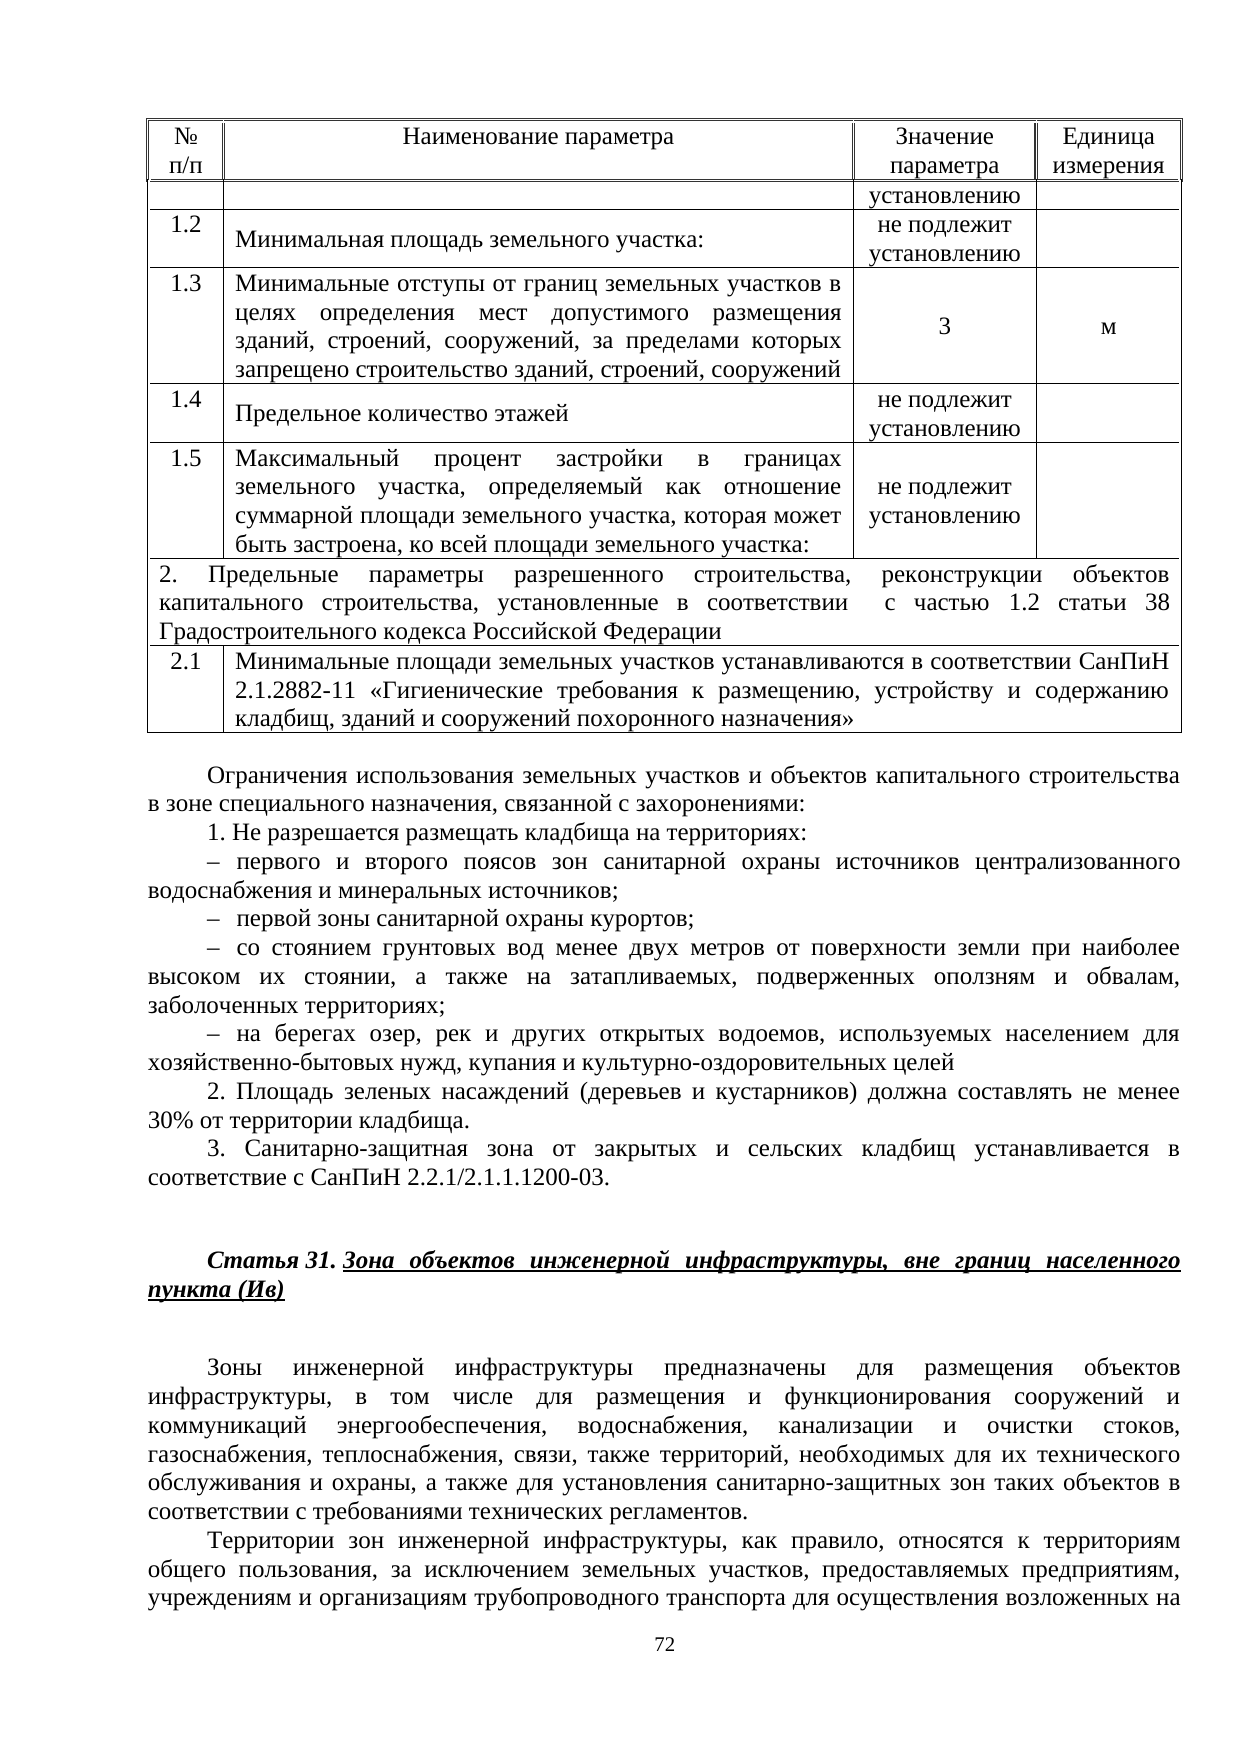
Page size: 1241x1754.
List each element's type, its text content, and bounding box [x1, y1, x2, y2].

text – первой зоны санитарной охраны курортов; [148, 903, 1181, 932]
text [148, 1525, 1181, 1611]
table_header № п/п [148, 119, 224, 179]
table_cell 1.3 [148, 267, 223, 383]
text – первого и второго поясов зон санитарной охраны источников централизованного водоснабжения и минеральных источников; [148, 846, 1181, 903]
text Статья 31. Зона объектов инженерной инфраструктуры, вне границ населенного пункта (Ив) [148, 1245, 1181, 1303]
text – со стоянием грунтовых вод менее двух метров от поверхности земли при наиболее высоком их стоянии, а также на затапливаемых, подверженных оползням и обвалам, заболоченных территориях; [148, 932, 1181, 1018]
text – на берегах озер, рек и других открытых водоемов, используемых населением для хозяйственно-бытовых нужд, купания и культурно-оздоровительных целей [148, 1018, 1181, 1076]
text Зоны инженерной инфраструктуры предназначены для размещения объектов инфраструктуры, в том числе для размещения и функционирования сооружений и коммуникаций энергообеспечения, водоснабжения, канализации и очистки стоков, газоснабжения, теплоснабжения, связи, также территорий, необходимых для их технического обслуживания и охраны, а также для установления санитарно-защитных зон таких объектов в соответствии с требованиями технических регламентов. [148, 1352, 1181, 1525]
table_cell 1.4 [148, 383, 223, 442]
table_cell Минимальные площади земельных участков устанавливаются в соответствии СанПиН 2.1.2882-11 «Гигиенические требования к размещению, устройству и содержанию кладбищ, зданий и сооружений похоронного назначения» [224, 645, 1181, 732]
table_cell 1.2 [148, 209, 223, 267]
text Ограничения использования земельных участков и объектов капитального строительства в зоне специального назначения, связанной с захоронениями: [148, 760, 1181, 817]
text 3. Санитарно-защитная зона от закрытых и сельских кладбищ устанавливается в соответствие с СанПиН 2.2.1/2.1.1.1200-03. [148, 1133, 1181, 1191]
table_cell не подлежит установлению [854, 384, 1036, 442]
table_cell [1037, 442, 1181, 558]
table_cell м [1037, 267, 1181, 383]
table_cell 2.1 [148, 645, 223, 732]
table_header Наименование параметра [224, 121, 853, 179]
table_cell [224, 182, 853, 208]
text 2. Площадь зеленых насаждений (деревьев и кустарников) должна составлять не менее 30% от территории кладбища. [148, 1076, 1181, 1133]
table_cell 1.5 [148, 442, 223, 558]
table_cell не подлежит установлению [854, 210, 1036, 267]
table_cell Предельное количество этажей [224, 384, 853, 442]
text 1. Не разрешается размещать кладбища на территориях: [148, 817, 1181, 846]
table_cell Минимальная площадь земельного участка: [224, 210, 853, 267]
table_cell не подлежит установлению [854, 182, 1036, 208]
table_cell не подлежит установлению [854, 443, 1036, 558]
table_cell [1037, 383, 1181, 442]
table_cell [1037, 209, 1181, 267]
table_cell 1.1 [148, 179, 223, 208]
table_cell Максимальный процент застройки в границах земельного участка, определяемый как отношение суммарной площади земельного участка, которая может быть застроена, ко всей площади земельного участка: [224, 443, 853, 558]
table_cell Минимальные отступы от границ земельных участков в целях определения мест допустимого размещения зданий, строений, сооружений, за пределами которых запрещено строительство зданий, строений, сооружений [224, 268, 853, 383]
table_cell 2. Предельные параметры разрешенного строительства, реконструкции объектов капитального строительства, установленные в соответствии с частью 1.2 статьи 38 Градостроительного кодекса Российской Федерации [148, 558, 1181, 645]
table_header Единица измерения [1036, 121, 1180, 179]
table_cell 3 [854, 268, 1036, 383]
table_cell [1037, 179, 1181, 208]
table_header Значение параметра [853, 121, 1036, 179]
